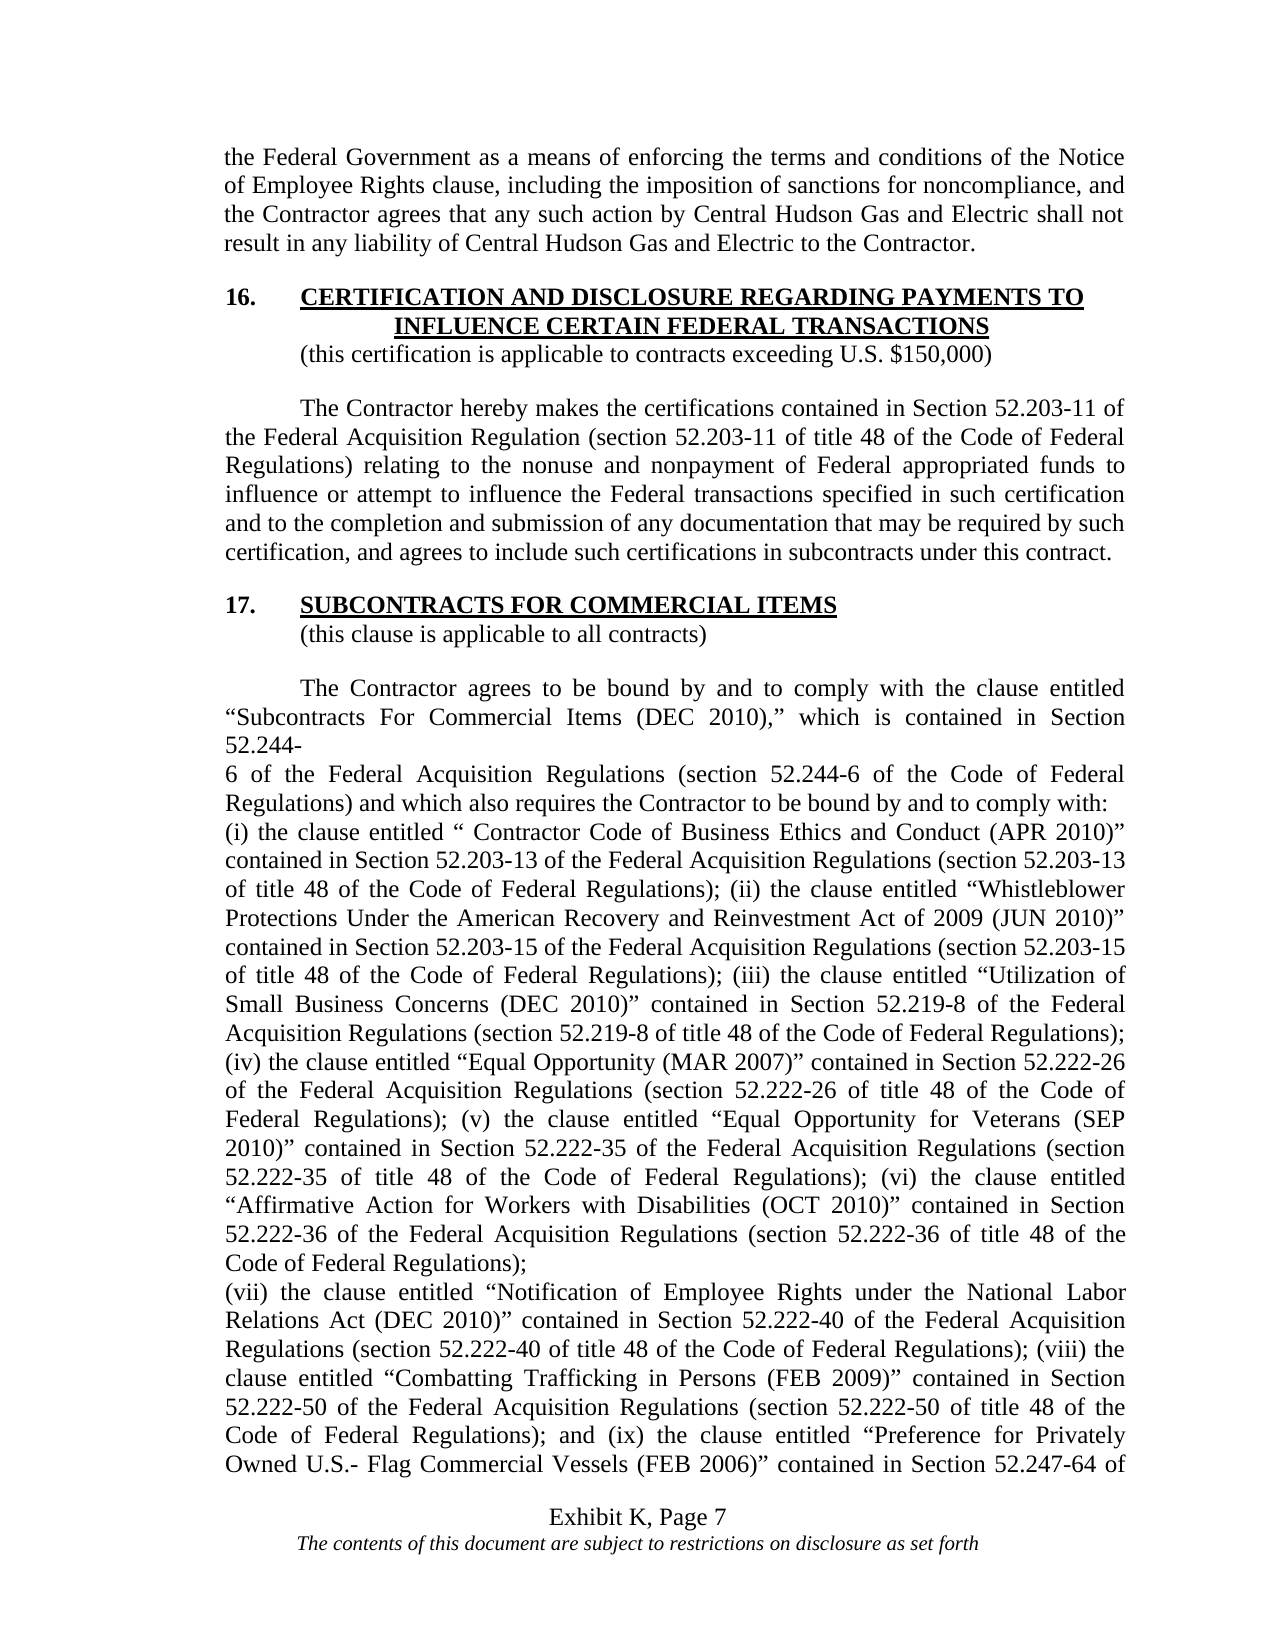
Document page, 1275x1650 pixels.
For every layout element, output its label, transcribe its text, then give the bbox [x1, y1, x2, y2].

text (this clause is applicable to all contracts) [300, 619, 1160, 648]
text (i) the clause entitled “ Contractor Code of Business Ethics and Conduct (APR 2010)” contained in Section 52.203-13 of the Federal Acquisition Regulations (section 52.203-13 of title 48 of the Code of Federal Regulations); (ii) the clause entitled “Whistleblower Protections Under the American Recovery and Reinvestment Act of 2009 (JUN 2010)” contained in Section 52.203-15 of the Federal Acquisition Regulations (section 52.203-15 of title 48 of the Code of Federal Regulations); (iii) the clause entitled “Utilization of Small Business Concerns (DEC 2010)” contained in Section 52.219-8 of the Federal Acquisition Regulations (section 52.219-8 of title 48 of the Code of Federal Regulations); (iv) the clause entitled “Equal Opportunity (MAR 2007)” contained in Section 52.222-26 of the Federal Acquisition Regulations (section 52.222-26 of title 48 of the Code of Federal Regulations); (v) the clause entitled “Equal Opportunity for Veterans (SEP 2010)” contained in Section 52.222-35 of the Federal Acquisition Regulations (section 52.222-35 of title 48 of the Code of Federal Regulations); (vi) the clause entitled “Affirmative Action for Workers with Disabilities (OCT 2010)” contained in Section 52.222-36 of the Federal Acquisition Regulations (section 52.222-36 of title 48 of the Code of Federal Regulations); [225, 817, 1126, 1277]
text the Federal Government as a means of enforcing the terms and conditions of the Notice of Employee Rights clause, including the imposition of sanctions for noncompliance, and the Contractor agrees that any such action by Central Hudson Gas and Electric shall not result in any liability of Central Hudson Gas and Electric to the Contractor. [224, 142, 1126, 257]
text The Contractor agrees to be bound by and to comply with the clause entitled “Subcontracts For Commercial Items (DEC 2010),” which is contained in Section 52.244- [225, 673, 1126, 759]
text (this certification is applicable to contracts exceeding U.S. $150,000) [300, 340, 1160, 368]
subtitle SUBCONTRACTS FOR COMMERCIAL ITEMS [225, 591, 1160, 619]
text The Contractor hereby makes the certifications contained in Section 52.203-11 of the Federal Acquisition Regulation (section 52.203-11 of title 48 of the Code of Federal Regulations) relating to the nonuse and nonpayment of Federal appropriated funds to influence or attempt to influence the Federal transactions specified in such certification and to the completion and submission of any documentation that may be required by such certification, and agrees to include such certifications in subcontracts under this contract. [225, 393, 1126, 566]
text 6 of the Federal Acquisition Regulations (section 52.244-6 of the Code of Federal Regulations) and which also requires the Contractor to be bound by and to comply with: [225, 759, 1125, 817]
subtitle CERTIFICATION AND DISCLOSURE REGARDING PAYMENTS TO INFLUENCE CERTAIN FEDERAL TRANSACTIONS [225, 282, 1084, 340]
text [225, 1277, 1126, 1478]
